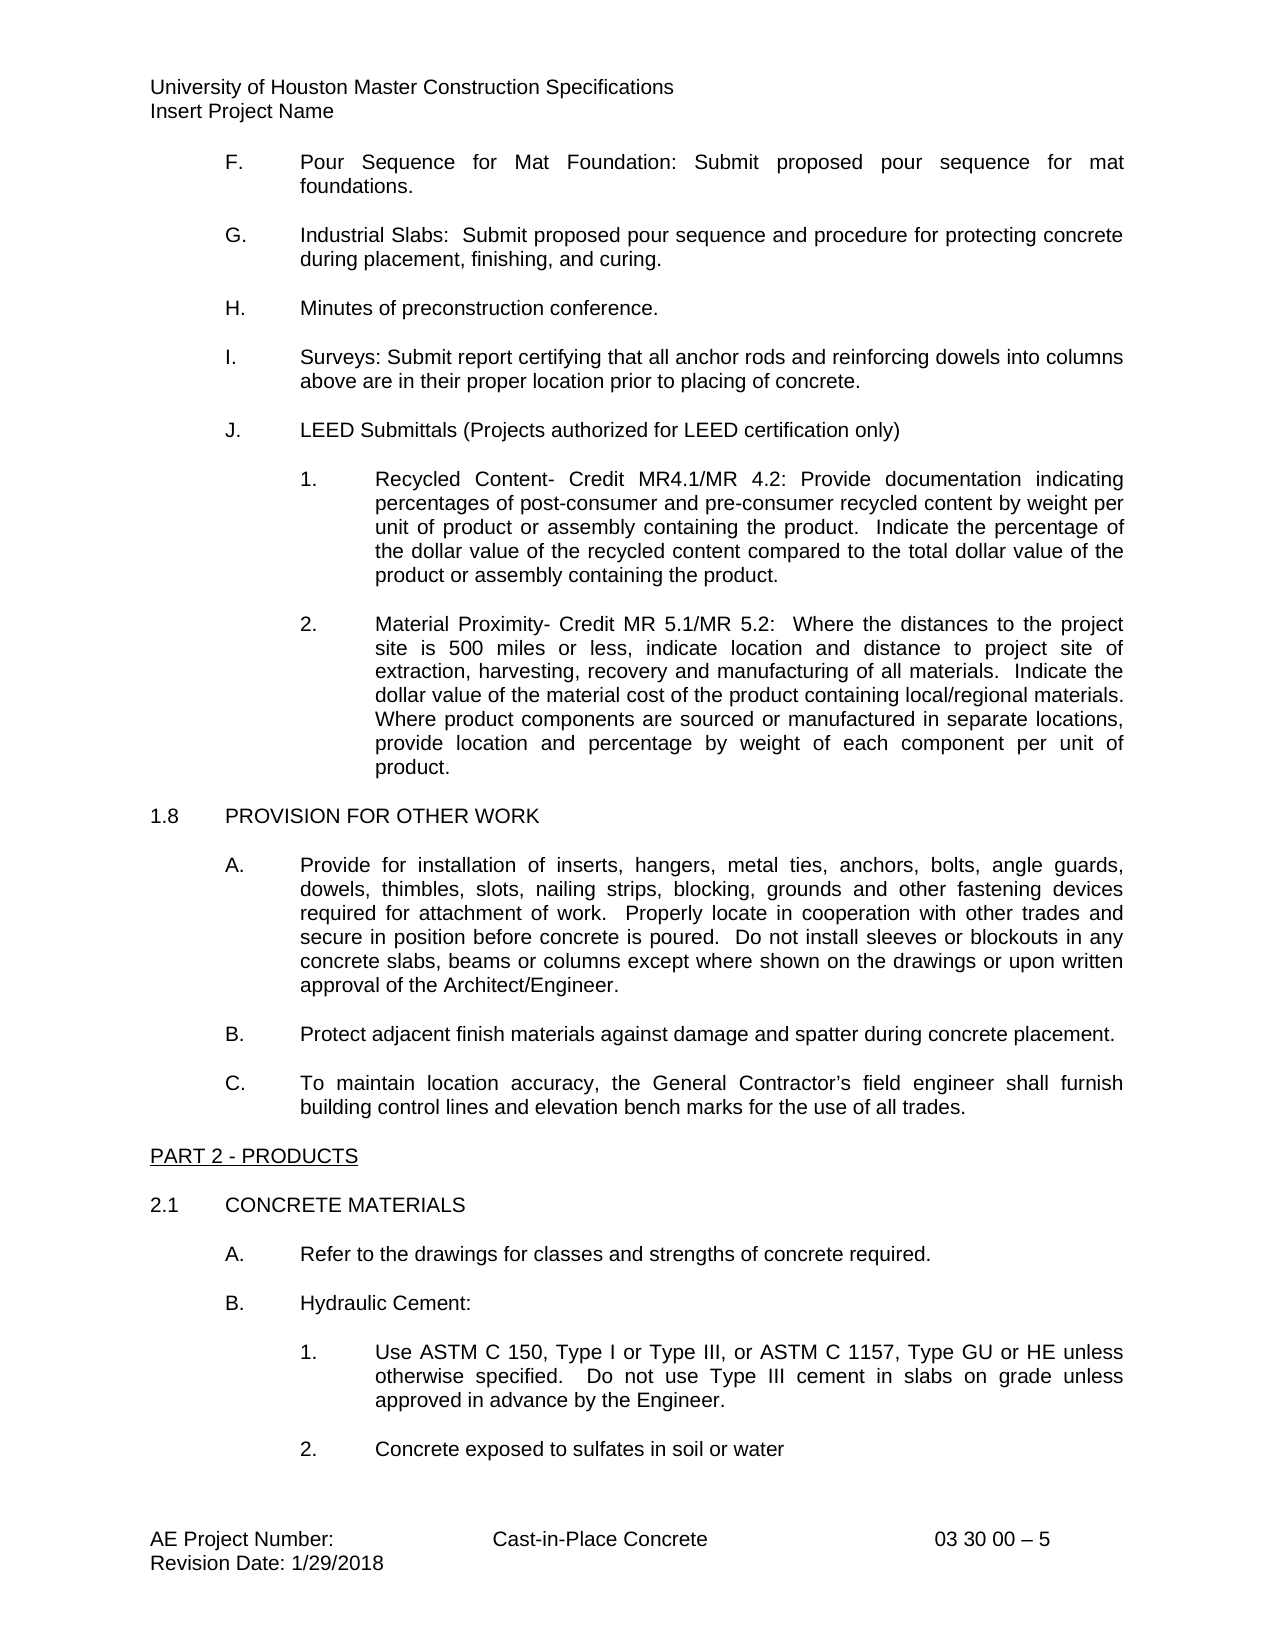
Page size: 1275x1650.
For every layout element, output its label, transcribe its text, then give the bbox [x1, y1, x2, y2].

list LEED Submittals (Projects authorized for LEED certification only) [225, 418, 1125, 442]
list To maintain location accuracy, the General Contractor’s field engineer shall furnish building control lines and elevation bench marks for the use of all trades. [225, 1071, 1125, 1119]
text Use ASTM C 150, Type I or Type III, or ASTM C 1157, Type GU or HE unless otherwise specified. Do not use Type III cement in slabs on grade unless approved in advance by the Engineer. [300, 1339, 1125, 1411]
list Concrete exposed to sulfates in soil or water [300, 1436, 1125, 1460]
list Recycled Content- Credit MR4.1/MR 4.2: Provide documentation indicating percentages of post-consumer and pre-consumer recycled content by weight per unit of product or assembly containing the product. Indicate the percentage of the dollar value of the recycled content compared to the total dollar value of the product or assembly containing the product. [300, 467, 1125, 586]
list Industrial Slabs: Submit proposed pour sequence and procedure for protecting concrete during placement, finishing, and curing. [225, 223, 1125, 271]
list Material Proximity- Credit MR 5.1/MR 5.2: Where the distances to the project site is 500 miles or less, indicate location and distance to project site of extraction, harvesting, recovery and manufacturing of all materials. Indicate the dollar value of the material cost of the product containing local/regional materials. Where product components are sourced or manufactured in separate locations, provide location and percentage by weight of each component per unit of product. [300, 611, 1125, 779]
list Protect adjacent finish materials against damage and spatter during concrete placement. [225, 1022, 1125, 1046]
list Hydraulic Cement: [225, 1291, 1125, 1314]
list PRODUCTS [150, 1144, 1125, 1168]
list Surveys: Submit report certifying that all anchor rods and reinforcing dowels into columns above are in their proper location prior to placing of concrete. [225, 345, 1125, 393]
list PROVISION FOR OTHER WORK [150, 804, 1125, 828]
list Provide for installation of inserts, hangers, metal ties, anchors, bolts, angle guards, dowels, thimbles, slots, nailing strips, blocking, grounds and other fastening devices required for attachment of work. Properly locate in cooperation with other trades and secure in position before concrete is poured. Do not install sleeves or blockouts in any concrete slabs, beams or columns except where shown on the drawings or upon written approval of the Architect/Engineer. [225, 853, 1125, 997]
text Refer to the drawings for classes and strengths of concrete required. [225, 1242, 1125, 1266]
list CONCRETE MATERIALS [150, 1193, 1125, 1217]
list Minutes of preconstruction conference. [225, 296, 1125, 320]
list Pour Sequence for Mat Foundation: Submit proposed pour sequence for mat foundations. [225, 150, 1125, 198]
